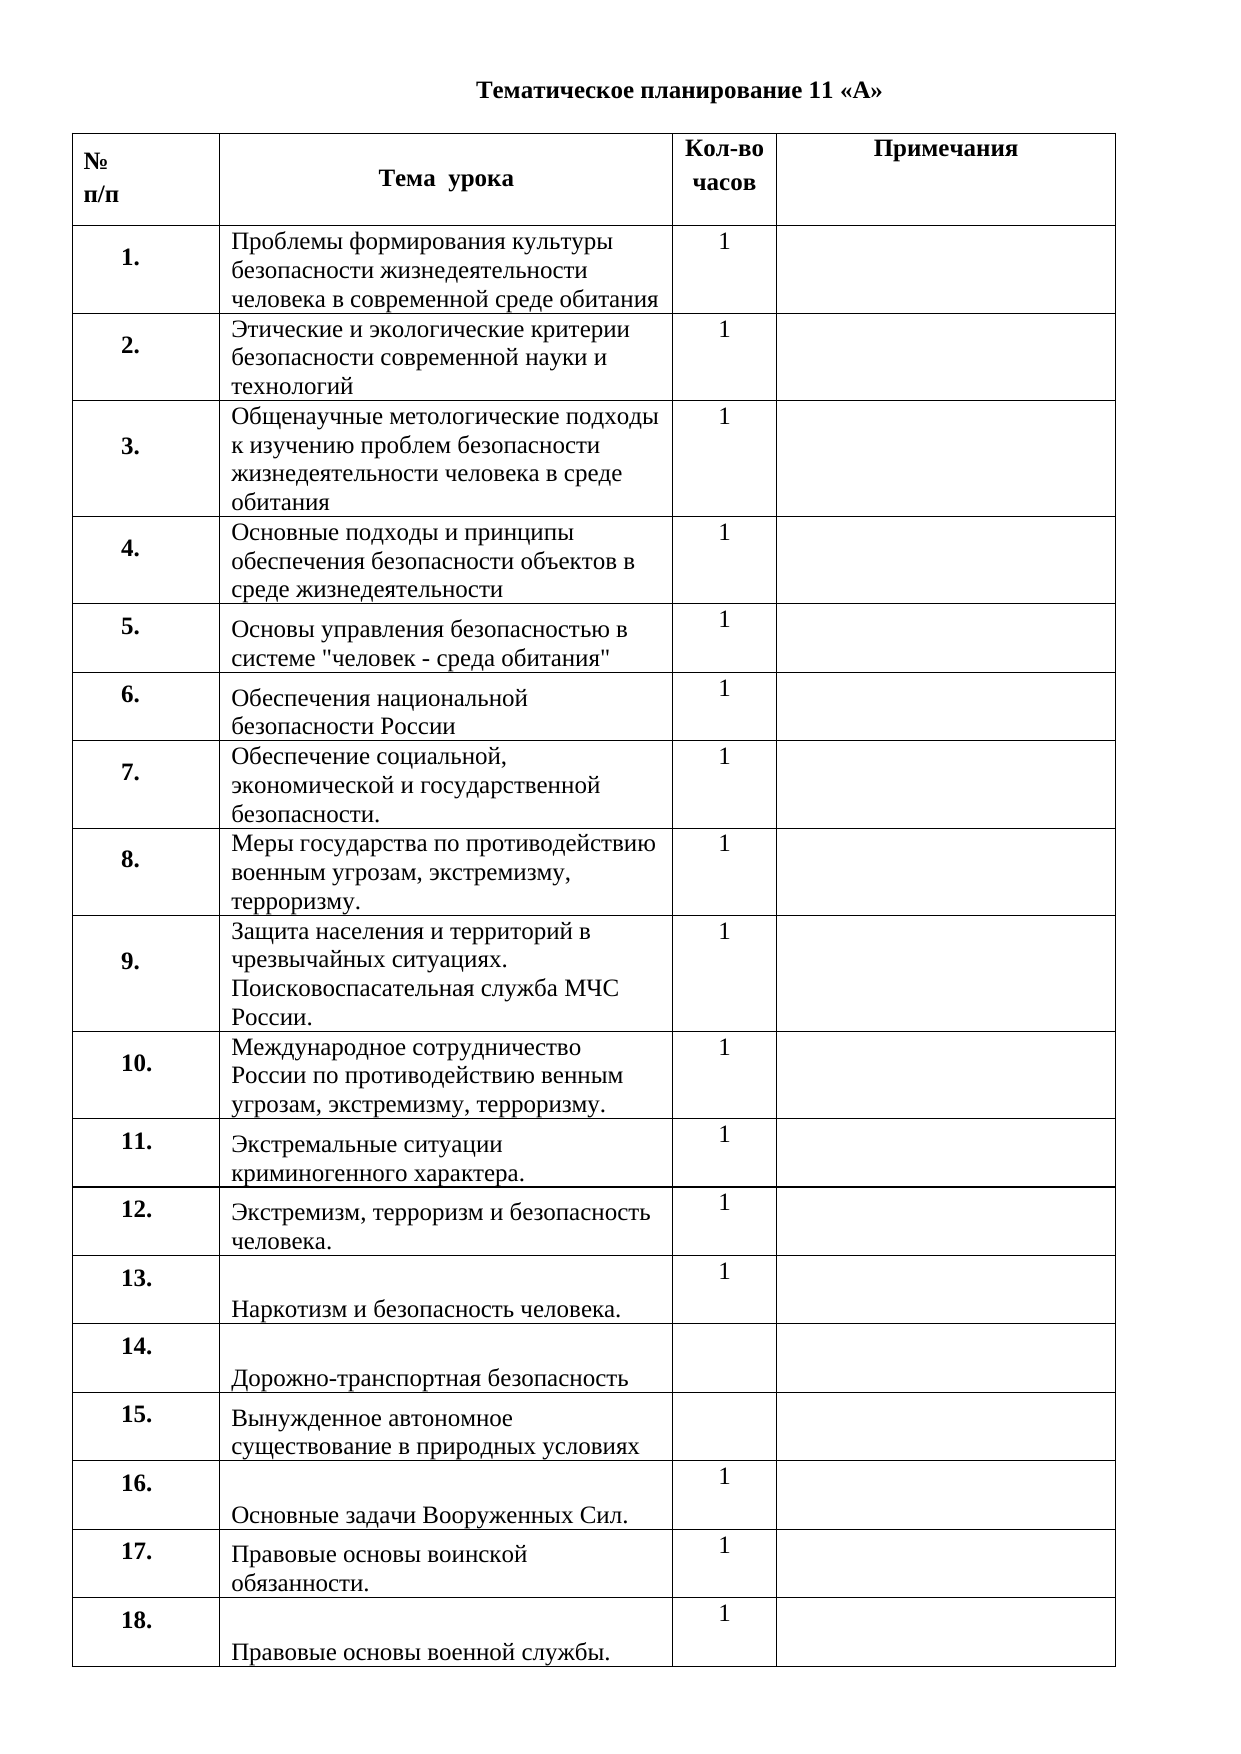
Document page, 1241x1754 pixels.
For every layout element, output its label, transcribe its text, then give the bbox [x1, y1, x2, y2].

table_cell Основные подходы и принципы обеспечения безопасности объектов в среде жизнедеятельности [220, 517, 672, 603]
table_cell Проблемы формирования культуры безопасности жизнедеятельности человека в современной среде обитания [220, 226, 672, 313]
table_cell Меры государства по противодействию военным угрозам, экстремизму, терроризму. [220, 829, 672, 915]
table_cell 1 [673, 1119, 776, 1186]
table_cell [777, 401, 1115, 516]
table_cell [777, 916, 1115, 1031]
table_cell Защита населения и территорий в чрезвычайных ситуациях. Поисковоспасательная служба МЧС России. [220, 916, 672, 1031]
table_cell [777, 1324, 1115, 1392]
text Тематическое планирование 11 «А» [193, 75, 1165, 104]
table_cell 1 [673, 829, 776, 915]
table_cell [777, 1188, 1115, 1255]
table_cell 1 [673, 1188, 776, 1255]
table_cell Вынужденное автономное существование в природных условиях [220, 1393, 672, 1460]
table_cell 1 [673, 314, 776, 400]
table_cell [73, 604, 219, 672]
table_cell 1 [673, 517, 776, 603]
table_cell 1 [673, 673, 776, 740]
table_header Примечания [777, 134, 1115, 225]
table_cell Правовые основы военной службы. [220, 1598, 672, 1666]
table_cell Основные задачи Вооруженных Сил. [220, 1461, 672, 1529]
table_cell Общенаучные метологические подходы к изучению проблем безопасности жизнедеятельности человека в среде обитания [220, 401, 672, 516]
table_cell [73, 226, 219, 313]
table_cell Наркотизм и безопасность человека. [220, 1256, 672, 1323]
table_cell 1 [673, 741, 776, 827]
table_cell [73, 741, 219, 827]
table_cell [777, 741, 1115, 827]
table_cell Этические и экологические критерии безопасности современной науки и технологий [220, 314, 672, 400]
table_cell [777, 226, 1115, 313]
table_cell 1 [673, 1598, 776, 1666]
table_cell 1 [673, 401, 776, 516]
table_cell [777, 1461, 1115, 1529]
table_cell [777, 1256, 1115, 1323]
table_cell [73, 829, 219, 915]
table_cell [777, 829, 1115, 915]
table_cell [73, 916, 219, 1031]
table_cell Международное сотрудничество России по противодействию венным угрозам, экстремизму, терроризму. [220, 1032, 672, 1118]
table_cell [73, 314, 219, 400]
table_cell [777, 1032, 1115, 1118]
table_cell [777, 604, 1115, 672]
table_cell Экстремальные ситуации криминогенного характера. [220, 1119, 672, 1186]
table_cell Обеспечение социальной, экономической и государственной безопасности. [220, 741, 672, 827]
table_cell [73, 1598, 219, 1666]
table_cell 1 [673, 1032, 776, 1118]
table_cell [73, 1530, 219, 1597]
table_cell [73, 1461, 219, 1529]
table_cell Правовые основы воинской обязанности. [220, 1530, 672, 1597]
table_cell Экстремизм, терроризм и безопасность человека. [220, 1188, 672, 1255]
table_cell 1 [673, 1530, 776, 1597]
table_cell [73, 1188, 219, 1255]
table_cell [73, 517, 219, 603]
table_cell 1 [673, 1256, 776, 1323]
table_cell [73, 673, 219, 740]
table_cell [777, 1598, 1115, 1666]
table_cell [73, 1324, 219, 1392]
table_cell [673, 1393, 776, 1460]
table_cell [73, 1119, 219, 1186]
table_cell [777, 1119, 1115, 1186]
table_cell [73, 1256, 219, 1323]
table_cell [73, 1032, 219, 1118]
table_cell 1 [673, 1461, 776, 1529]
table_cell [777, 517, 1115, 603]
table_cell [673, 1324, 776, 1392]
table_cell Основы управления безопасностью в системе "человек - среда обитания" [220, 604, 672, 672]
table_cell 1 [673, 916, 776, 1031]
table_cell 1 [673, 226, 776, 313]
table_header Тема урока [220, 134, 672, 225]
table_header № п/п [73, 134, 219, 225]
table_cell Дорожно-транспортная безопасность [220, 1324, 672, 1392]
table_cell 1 [673, 604, 776, 672]
table_cell [73, 401, 219, 516]
table_cell [73, 1393, 219, 1460]
table_cell [777, 1530, 1115, 1597]
table_header Кол-во часов [673, 134, 776, 225]
table_cell [777, 314, 1115, 400]
table_cell Обеспечения национальной безопасности России [220, 673, 672, 740]
table_cell [777, 673, 1115, 740]
table_cell [777, 1393, 1115, 1460]
